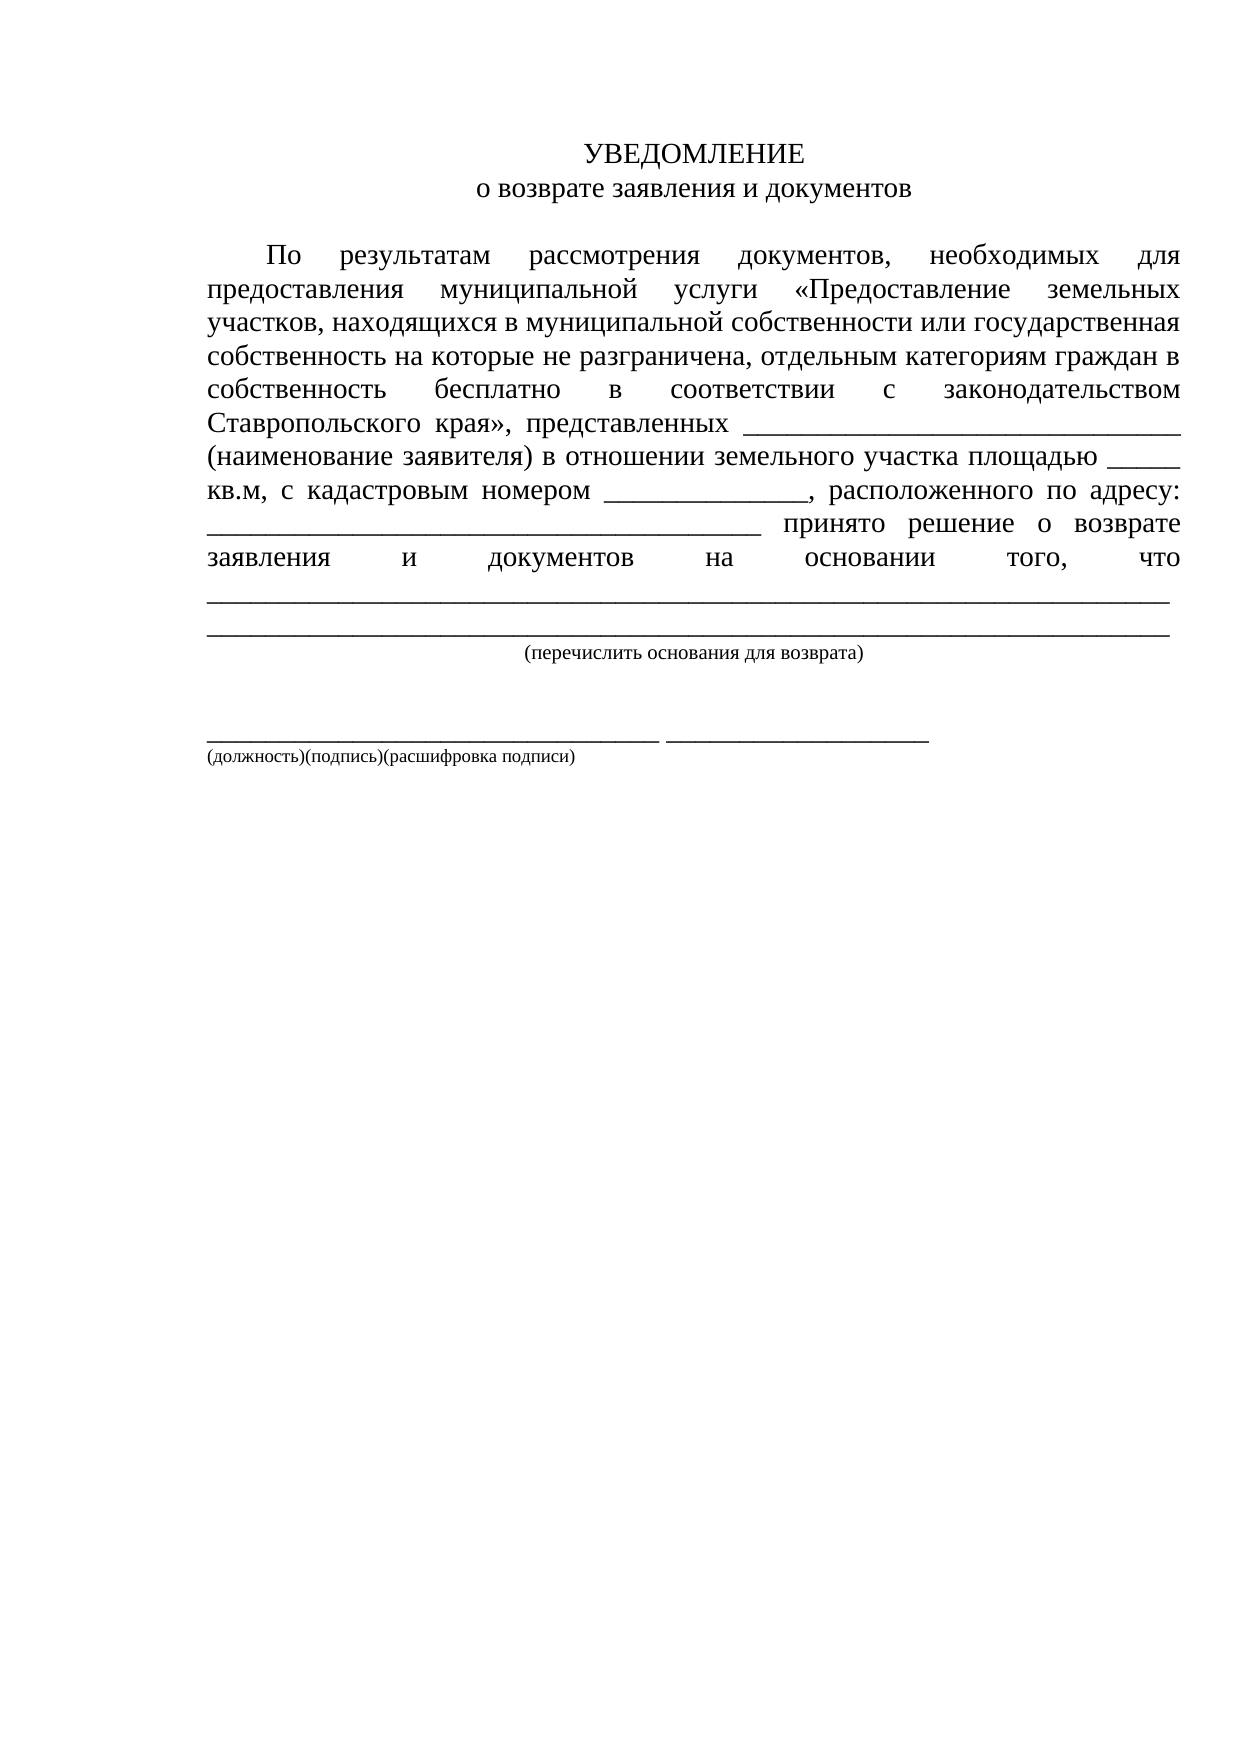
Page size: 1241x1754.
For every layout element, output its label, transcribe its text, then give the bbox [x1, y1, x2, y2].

text о возврате заявления и документов [207, 170, 1181, 204]
text _______________________________ __________________ [207, 712, 1181, 745]
text УВЕДОМЛЕНИЕ [207, 137, 1181, 170]
text По результатам рассмотрения документов, необходимых для предоставления муниципальной услуги «Предоставление земельных участков, находящихся в муниципальной собственности или государственная собственность на которые не разграничена, отдельным категориям граждан в собственность бесплатно в соответствии с законодательством Ставропольского края», представленных ______________________________ (наименование заявителя) в отношении земельного участка площадью _____ кв.м, с кадастровым номером ______________, расположенного по адресу: ______________________________________ принято решение о возврате заявления и документов на основании того, что ____________________________________________________________________________________________________________________________________ [207, 237, 1181, 640]
text (должность)(подпись)(расшифровка подписи) [207, 745, 1181, 767]
text (перечислить основания для возврата) [207, 640, 1181, 664]
